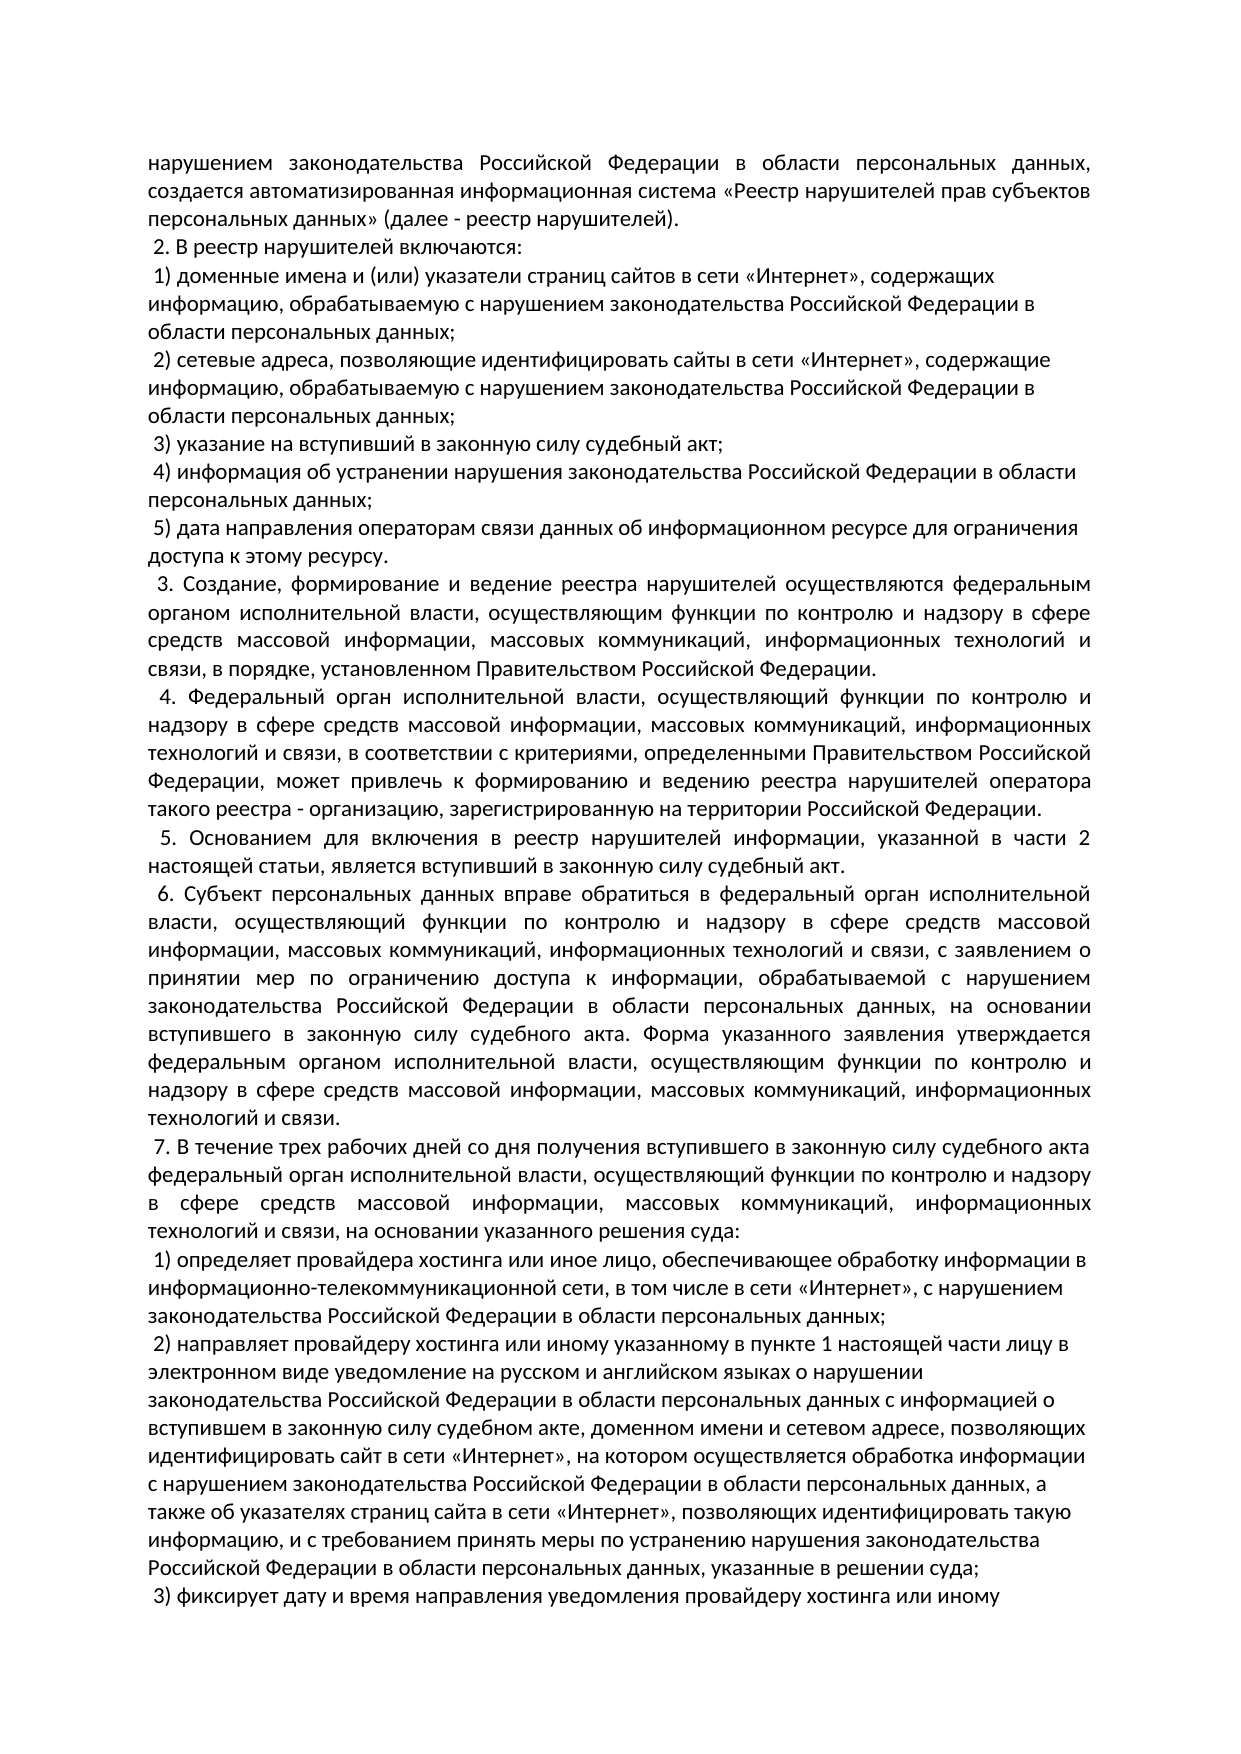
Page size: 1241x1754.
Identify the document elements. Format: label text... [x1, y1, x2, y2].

text 1) определяет провайдера хостинга или иное лицо, обеспечивающее обработку информации в информационно-телекоммуникационной сети, в том числе в сети «Интернет», с нарушением законодательства Российской Федерации в области персональных данных; [148, 1245, 1092, 1329]
text 5. Основанием для включения в реестр нарушителей информации, указанной в части 2 настоящей статьи, является вступивший в законную силу судебный акт. [148, 823, 1092, 879]
text 2) направляет провайдеру хостинга или иному указанному в пункте 1 настоящей части лицу в электронном виде уведомление на русском и английском языках о нарушении законодательства Российской Федерации в области персональных данных с информацией о вступившем в законную силу судебном акте, доменном имени и сетевом адресе, позволяющих идентифицировать сайт в сети «Интернет», на котором осуществляется обработка информации с нарушением законодательства Российской Федерации в области персональных данных, а также об указателях страниц сайта в сети «Интернет», позволяющих идентифицировать такую информацию, и с требованием принять меры по устранению нарушения законодательства Российской Федерации в области персональных данных, указанные в решении суда; [148, 1329, 1092, 1581]
text 3) указание на вступивший в законную силу судебный акт; [148, 429, 1092, 457]
text 2) сетевые адреса, позволяющие идентифицировать сайты в сети «Интернет», содержащие информацию, обрабатываемую с нарушением законодательства Российской Федерации в области персональных данных; [148, 345, 1092, 429]
text 6. Субъект персональных данных вправе обратиться в федеральный орган исполнительной власти, осуществляющий функции по контролю и надзору в сфере средств массовой информации, массовых коммуникаций, информационных технологий и связи, с заявлением о принятии мер по ограничению доступа к информации, обрабатываемой с нарушением законодательства Российской Федерации в области персональных данных, на основании вступившего в законную силу судебного акта. Форма указанного заявления утверждается федеральным органом исполнительной власти, осуществляющим функции по контролю и надзору в сфере средств массовой информации, массовых коммуникаций, информационных технологий и связи. [148, 879, 1092, 1132]
text 4) информация об устранении нарушения законодательства Российской Федерации в области персональных данных; [148, 457, 1092, 513]
text 4. Федеральный орган исполнительной власти, осуществляющий функции по контролю и надзору в сфере средств массовой информации, массовых коммуникаций, информационных технологий и связи, в соответствии с критериями, определенными Правительством Российской Федерации, может привлечь к формированию и ведению реестра нарушителей оператора такого реестра - организацию, зарегистрированную на территории Российской Федерации. [148, 682, 1092, 822]
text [148, 1581, 1092, 1609]
text 1) доменные имена и (или) указатели страниц сайтов в сети «Интернет», содержащих информацию, обрабатываемую с нарушением законодательства Российской Федерации в области персональных данных; [148, 261, 1092, 345]
text 2. В реестр нарушителей включаются: [148, 232, 1092, 260]
text 5) дата направления операторам связи данных об информационном ресурсе для ограничения доступа к этому ресурсу. [148, 513, 1092, 569]
text 7. В течение трех рабочих дней со дня получения вступившего в законную силу судебного акта федеральный орган исполнительной власти, осуществляющий функции по контролю и надзору в сфере средств массовой информации, массовых коммуникаций, информационных технологий и связи, на основании указанного решения суда: [148, 1132, 1092, 1244]
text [148, 148, 1092, 232]
text 3. Создание, формирование и ведение реестра нарушителей осуществляются федеральным органом исполнительной власти, осуществляющим функции по контролю и надзору в сфере средств массовой информации, массовых коммуникаций, информационных технологий и связи, в порядке, установленном Правительством Российской Федерации. [148, 569, 1092, 682]
